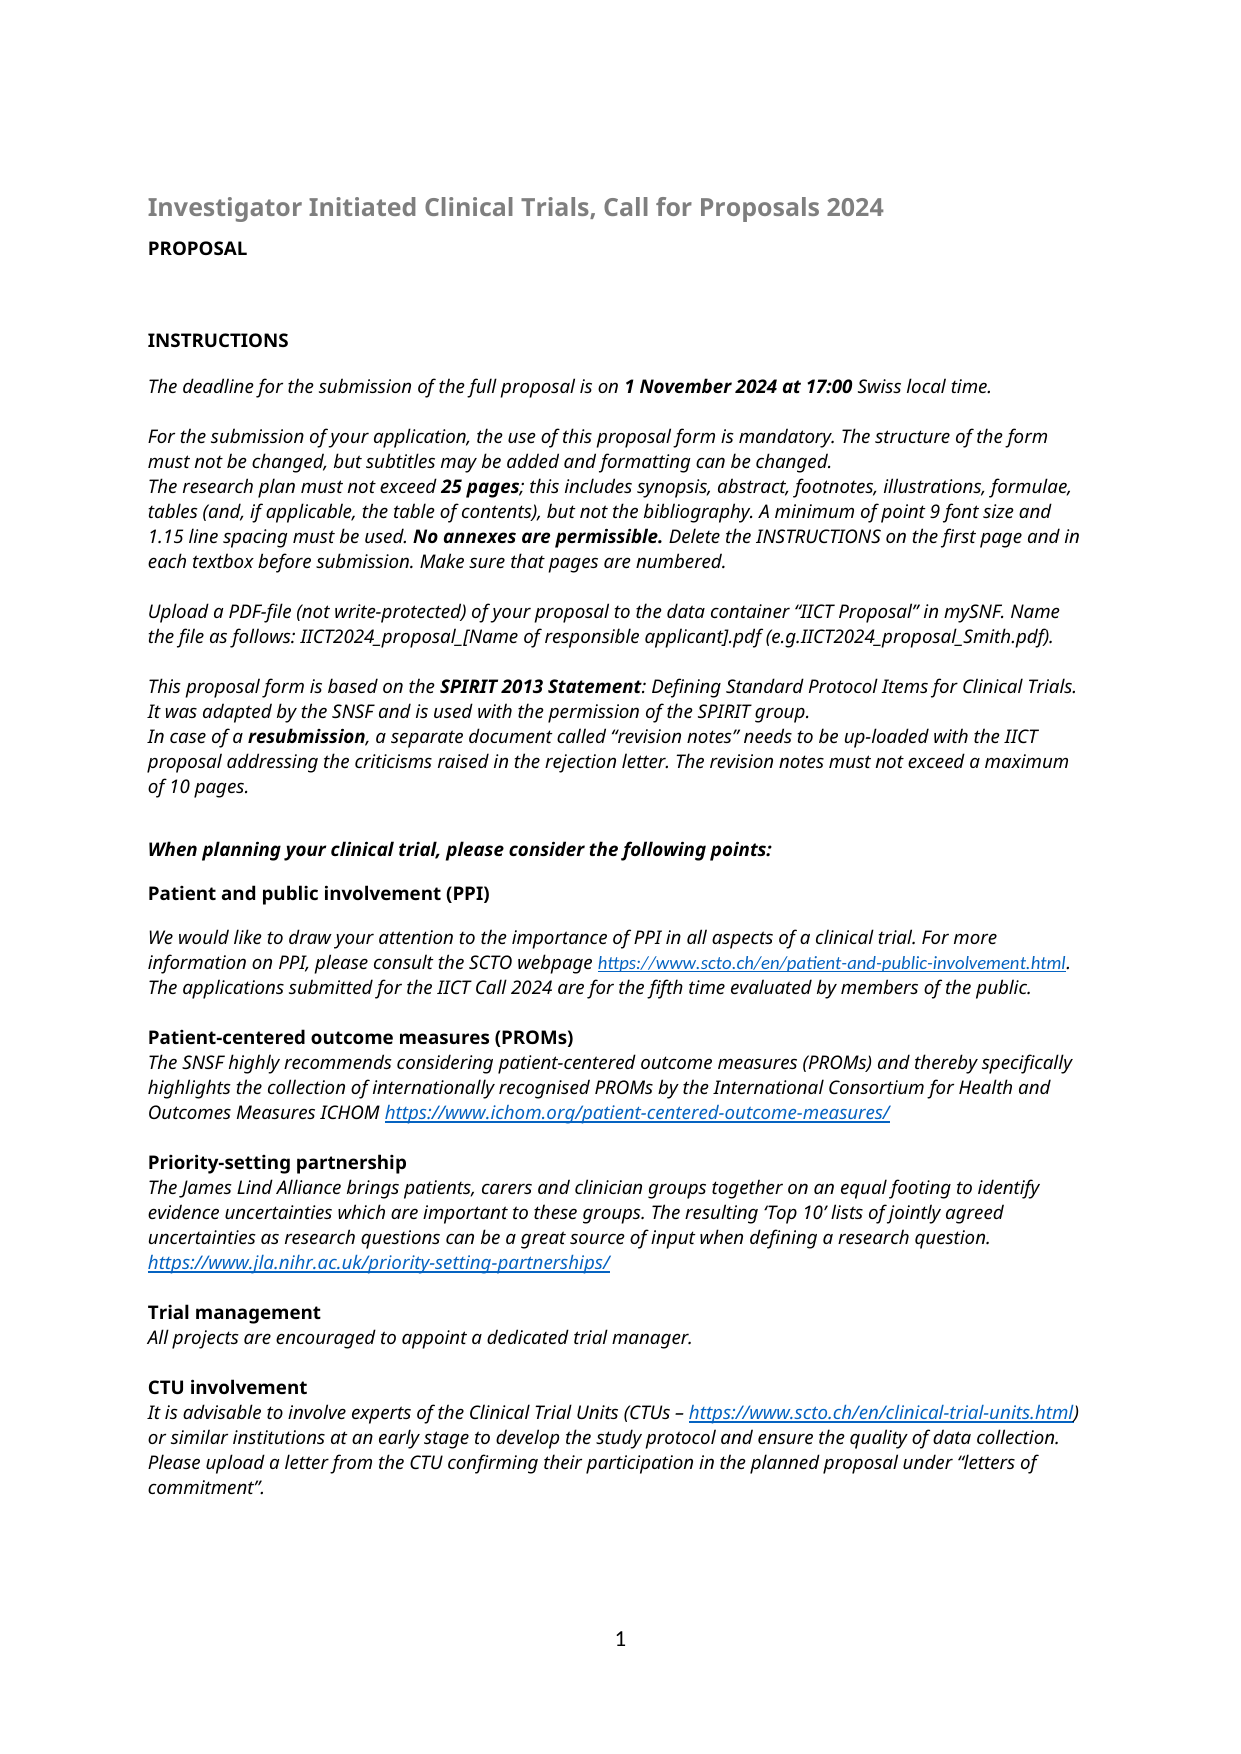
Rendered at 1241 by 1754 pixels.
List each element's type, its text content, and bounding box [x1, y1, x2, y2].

text When planning your clinical trial, please consider the following points: [148, 836, 1093, 862]
text Patient and public involvement (PPI) [148, 880, 1093, 906]
text It is advisable to involve experts of the Clinical Trial Units (CTUs – https://www.scto.ch/en/clinical-trial-units.html) or similar institutions at an early stage to develop the study protocol and ensure the quality of data collection. Please upload a letter from the CTU confirming their participation in the planned proposal under “letters of commitment”. [148, 1399, 1093, 1499]
text All projects are encouraged to appoint a dedicated trial manager. [148, 1324, 1093, 1349]
text Upload a PDF-file (not write-protected) of your proposal to the data container “IICT Proposal” in mySNF. Name the file as follows: IICT2024_proposal_[Name of responsible applicant].pdf (e.g.IICT2024_proposal_Smith.pdf). [148, 598, 1093, 648]
text The deadline for the submission of the full proposal is on 1 November 2024 at 17:00 Swiss local time. [148, 373, 1093, 398]
text PROPOSAL [148, 235, 1093, 261]
text We would like to draw your attention to the importance of PPI in all aspects of a clinical trial. For more information on PPI, please consult the SCTO webpage https://www.scto.ch/en/patient-and-public-involvement.html. The applications submitted for the IICT Call 2024 are for the fifth time evaluated by members of the public. [148, 924, 1093, 999]
text The James Lind Alliance brings patients, carers and clinician groups together on an equal footing to identify evidence uncertainties which are important to these groups. The resulting ‘Top 10’ lists of jointly agreed uncertainties as research questions can be a great source of input when defining a research question. https://www.jla.nihr.ac.uk/priority-setting-partnerships/ [148, 1174, 1093, 1274]
text INSTRUCTIONS [148, 327, 1093, 353]
text Priority-setting partnership [148, 1149, 1093, 1174]
text The SNSF highly recommends considering patient-centered outcome measures (PROMs) and thereby specifically highlights the collection of internationally recognised PROMs by the International Consortium for Health and Outcomes Measures ICHOM https://www.ichom.org/patient-centered-outcome-measures/ [148, 1049, 1093, 1124]
text Investigator Initiated Clinical Trials, Call for Proposals 2024 [148, 193, 1093, 223]
text In case of a resubmission, a separate document called “revision notes” needs to be up-loaded with the IICT proposal addressing the criticisms raised in the rejection letter. The revision notes must not exceed a maximum of 10 pages. [148, 723, 1093, 798]
text Patient-centered outcome measures (PROMs) [148, 1024, 1093, 1049]
text CTU involvement [148, 1374, 1093, 1399]
text The research plan must not exceed 25 pages; this includes synopsis, abstract, footnotes, illustrations, formulae, tables (and, if applicable, the table of contents), but not the bibliography. A minimum of point 9 font size and 1.15 line spacing must be used. No annexes are permissible. Delete the INSTRUCTIONS on the first page and in each textbox before submission. Make sure that pages are numbered. [148, 473, 1093, 573]
text For the submission of your application, the use of this proposal form is mandatory. The structure of the form must not be changed, but subtitles may be added and formatting can be changed. [148, 423, 1093, 473]
text This proposal form is based on the SPIRIT 2013 Statement: Defining Standard Protocol Items for Clinical Trials. It was adapted by the SNSF and is used with the permission of the SPIRIT group. [148, 673, 1093, 723]
text Trial management [148, 1299, 1093, 1324]
